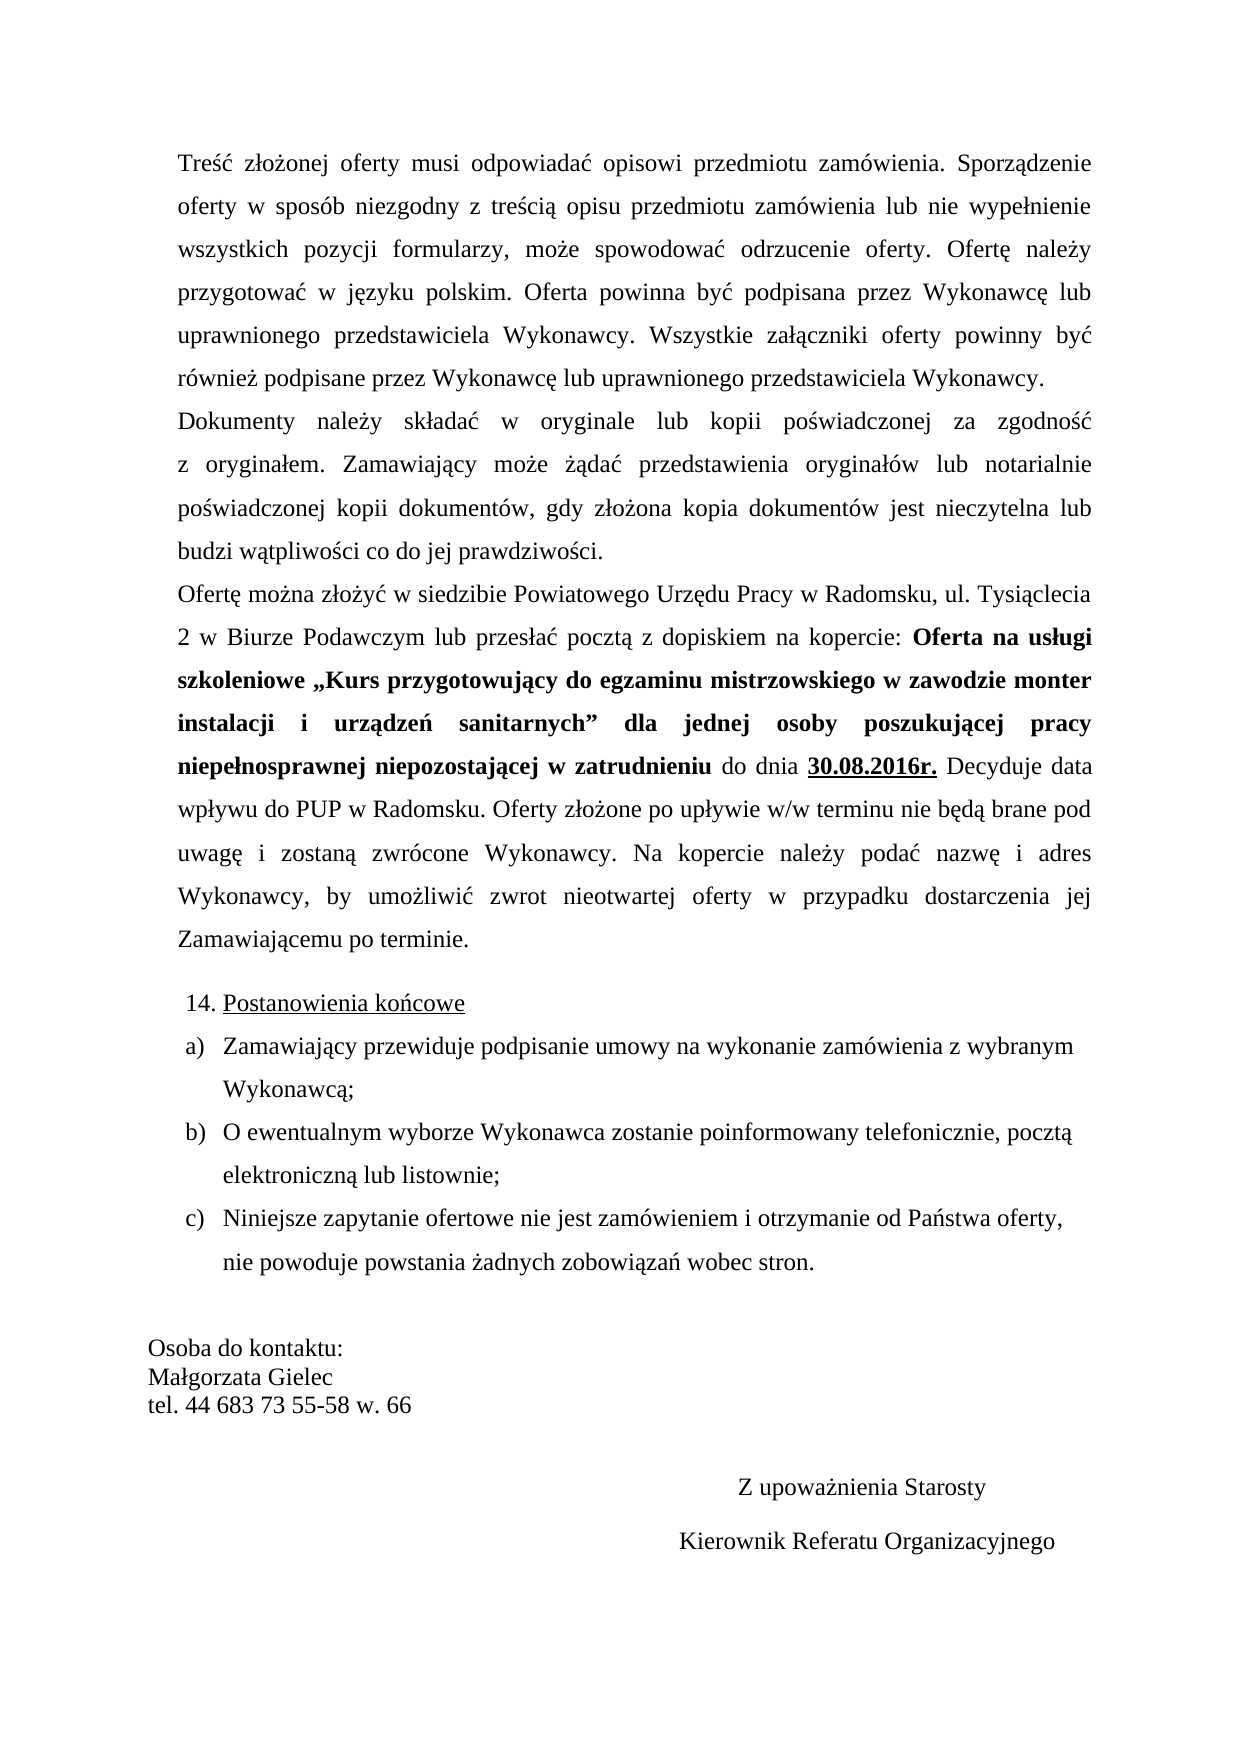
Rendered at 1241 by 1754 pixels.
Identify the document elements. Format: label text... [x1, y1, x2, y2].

text Dokumenty należy składać w oryginale lub kopii poświadczonej za zgodność z oryginałem. Zamawiający może żądać przedstawienia oryginałów lub notarialnie poświadczonej kopii dokumentów, gdy złożona kopia dokumentów jest nieczytelna lub budzi wątpliwości co do jej prawdziwości. [177, 406, 1092, 564]
text Z upoważnienia Starosty [738, 1472, 1092, 1501]
text Kierownik Referatu Organizacyjnego [148, 1526, 1092, 1555]
list Niniejsze zapytanie ofertowe nie jest zamówieniem i otrzymanie od Państwa oferty, nie powoduje powstania żadnych zobowiązań wobec stron. [185, 1203, 1092, 1275]
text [177, 148, 1092, 392]
text Ofertę można złożyć w siedzibie Powiatowego Urzędu Pracy w Radomsku, ul. Tysiąclecia 2 w Biurze Podawczym lub przesłać pocztą z dopiskiem na kopercie: Oferta na usługi szkoleniowe „Kurs przygotowujący do egzaminu mistrzowskiego w zawodzie monter instalacji i urządzeń sanitarnych” dla jednej osoby poszukującej pracy niepełnosprawnej niepozostającej w zatrudnieniu do dnia 30.08.2016r. Decyduje data wpływu do PUP w Radomsku. Oferty złożone po upływie w/w terminu nie będą brane pod uwagę i zostaną zwrócone Wykonawcy. Na kopercie należy podać nazwę i adres Wykonawcy, by umożliwić zwrot nieotwartej oferty w przypadku dostarczenia jej Zamawiającemu po terminie. [177, 579, 1092, 953]
text tel. 44 683 73 55-58 w. 66 [148, 1390, 1092, 1419]
list Postanowienia końcowe [185, 988, 1092, 1017]
text Małgorzata Gielec [148, 1362, 1092, 1390]
text Osoba do kontaktu: [148, 1333, 1092, 1362]
list Zamawiający przewiduje podpisanie umowy na wykonanie zamówienia z wybranym Wykonawcą; [185, 1031, 1092, 1103]
list O ewentualnym wyborze Wykonawca zostanie poinformowany telefonicznie, pocztą elektroniczną lub listownie; [185, 1117, 1092, 1189]
